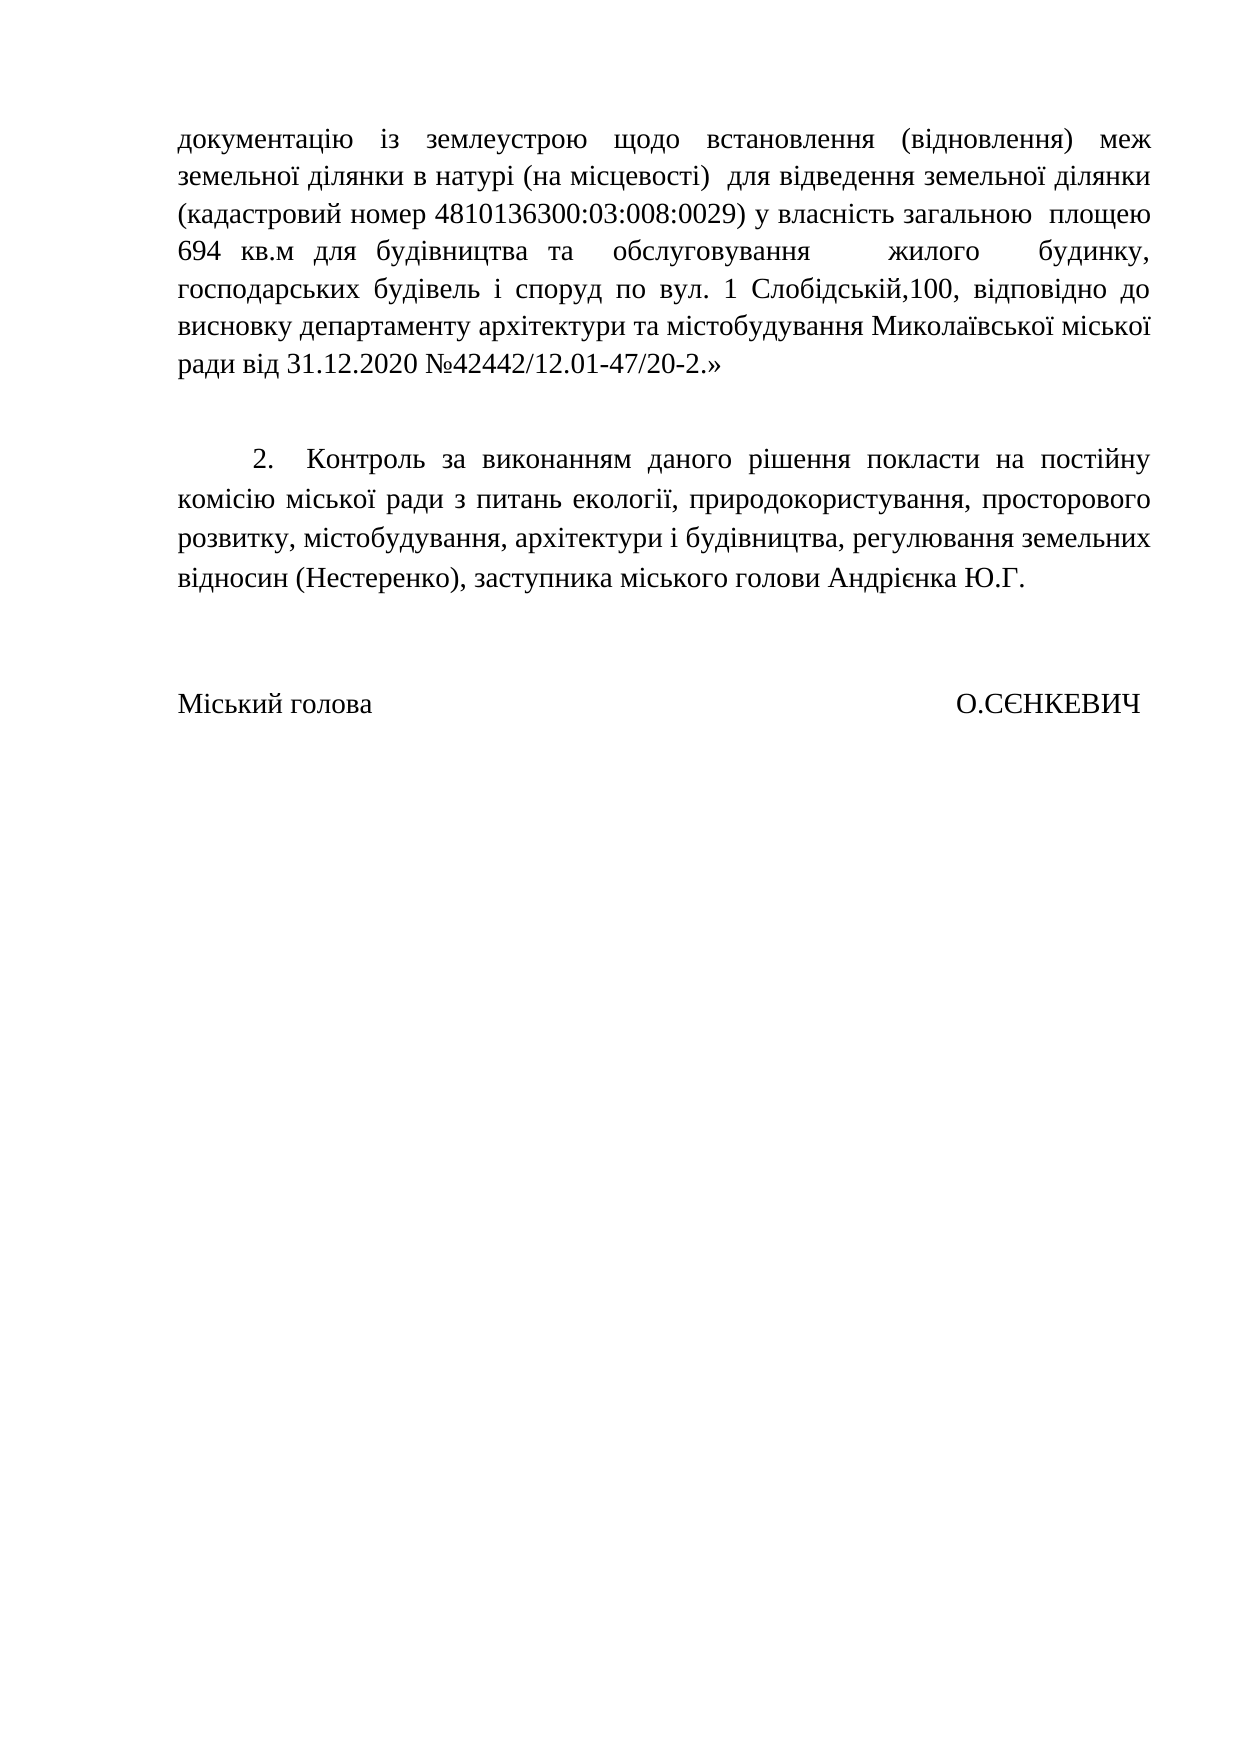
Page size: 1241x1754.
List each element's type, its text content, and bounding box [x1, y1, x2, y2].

text 2. Контроль за виконанням даного рішення покласти на постійну комісію міської ради з питань екології, природокористування, просторового розвитку, містобудування, архітектури і будівництва, регулювання земельних відносин (Нестеренко), заступника міського голови Андрієнка Ю.Г. [177, 437, 1152, 595]
text Міський голова О.СЄНКЕВИЧ [177, 678, 1152, 722]
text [177, 118, 1152, 381]
